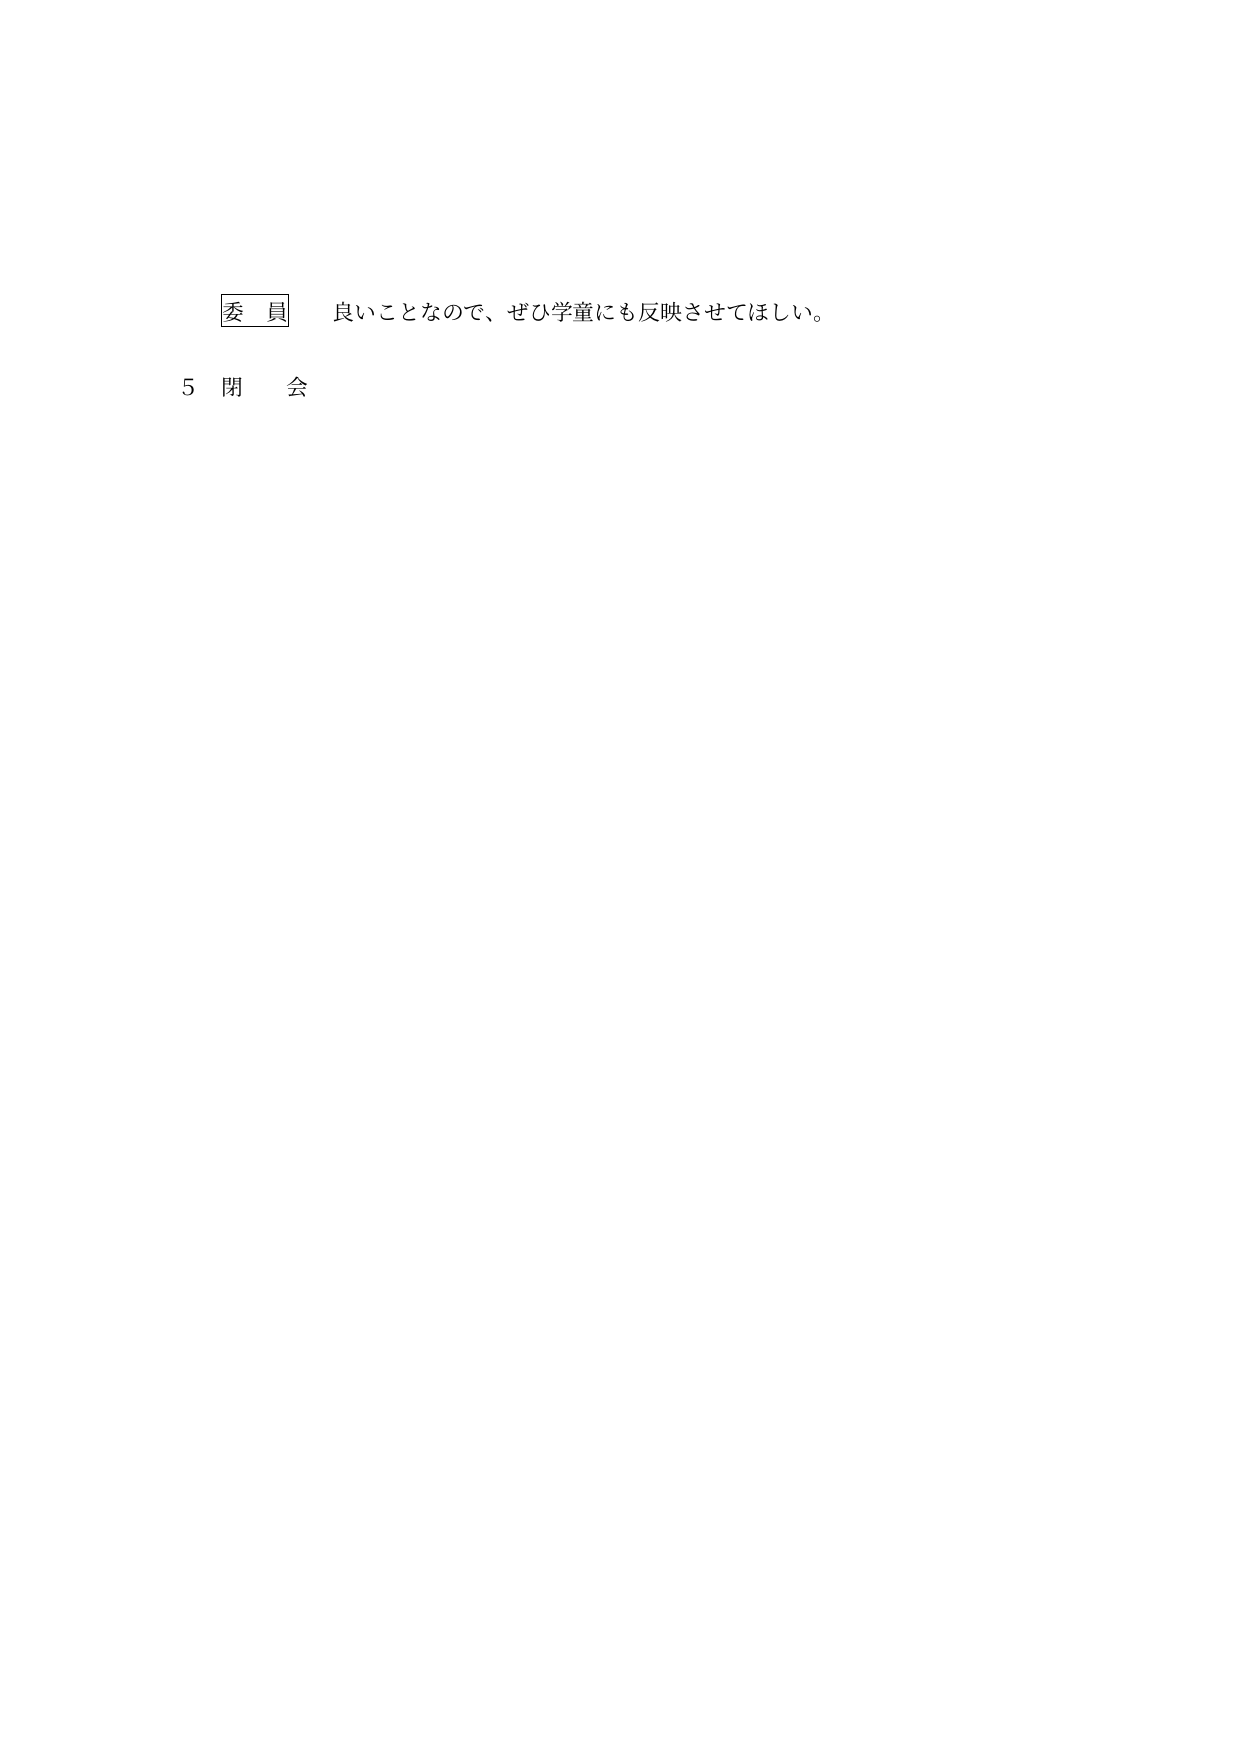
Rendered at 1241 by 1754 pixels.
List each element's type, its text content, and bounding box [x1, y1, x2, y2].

text 委 員 良いことなので、ぜひ学童にも反映させてほしい。 [177, 292, 1063, 329]
text ５ 閉 会 [177, 367, 1063, 404]
